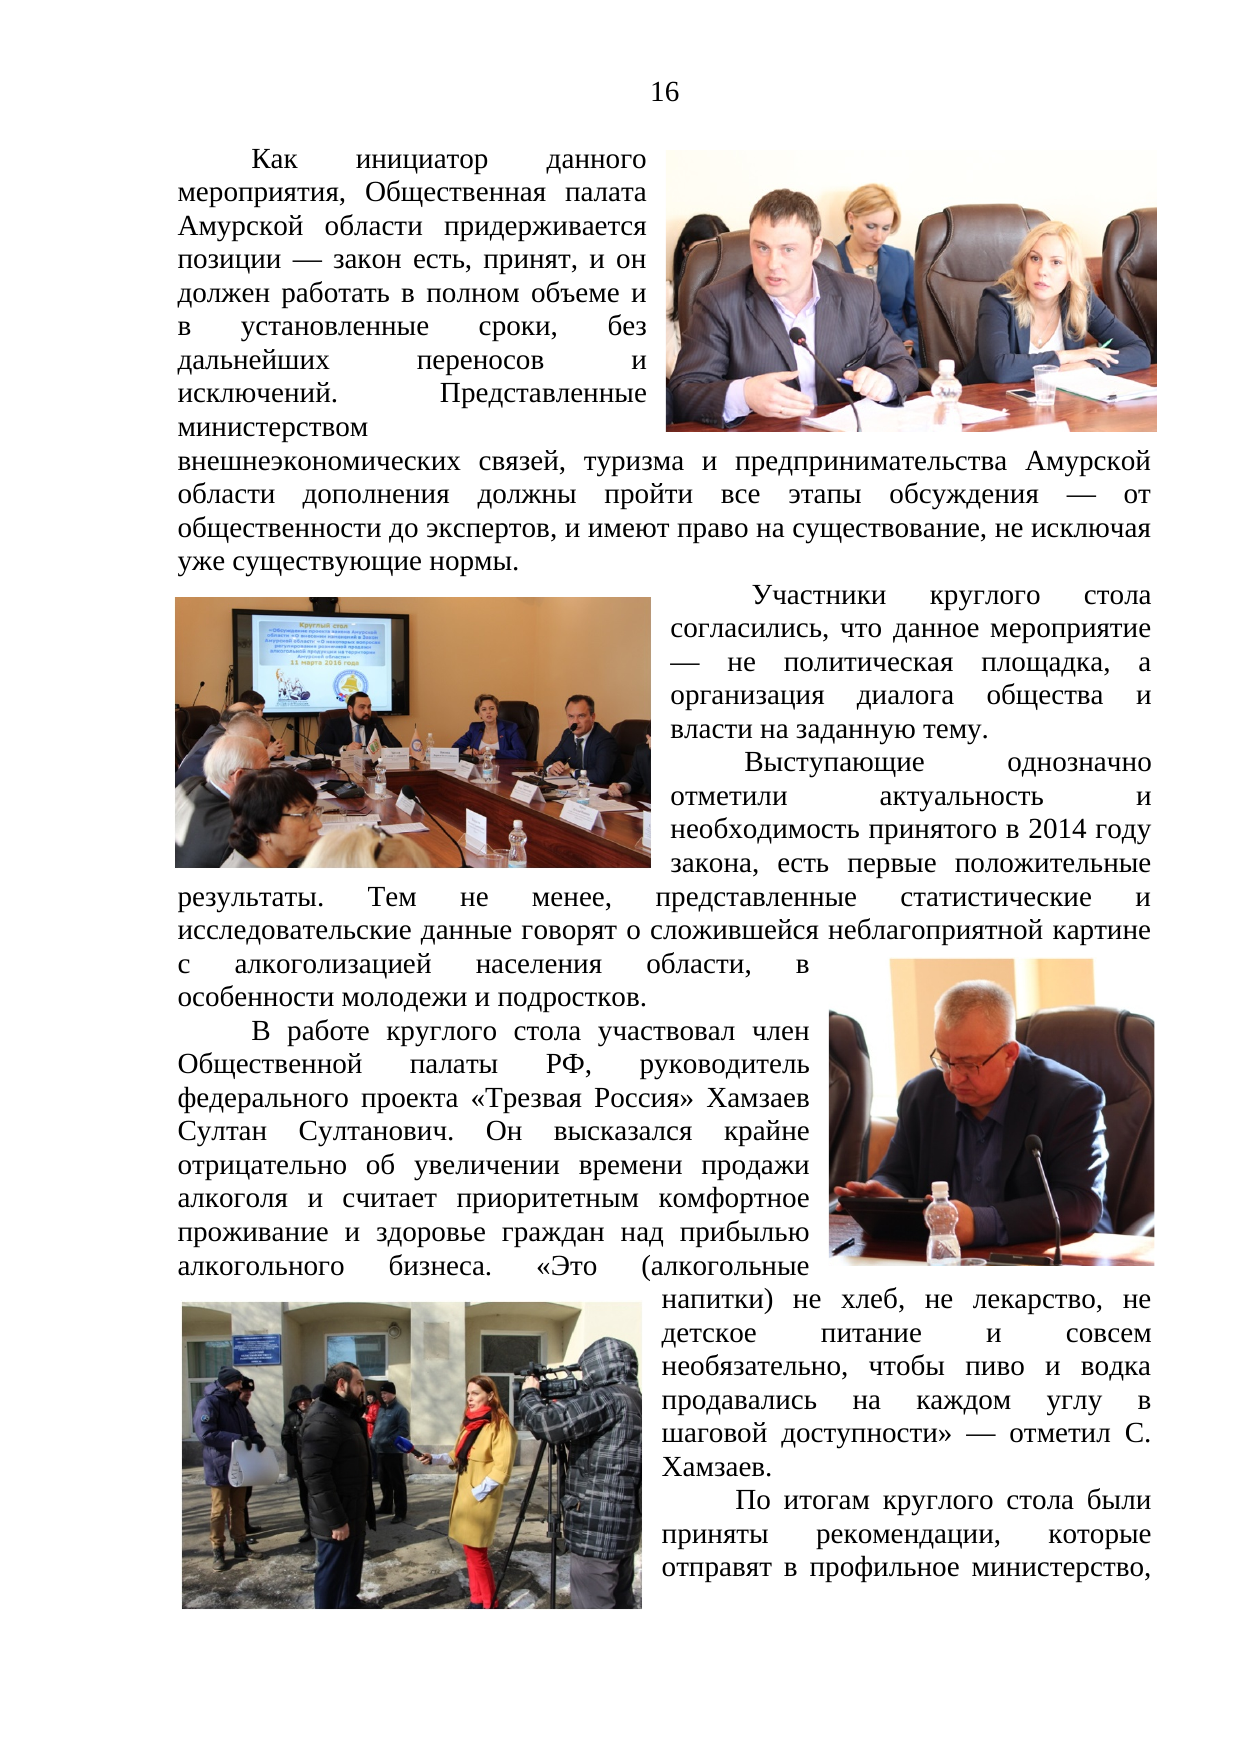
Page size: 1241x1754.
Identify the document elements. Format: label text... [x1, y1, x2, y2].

picture [828, 957, 1155, 1266]
text Участники круглого стола согласились, что данное мероприятие — не политическая площадка, а организация диалога общества и власти на заданную тему. [177, 577, 1152, 744]
picture [665, 150, 1157, 432]
text Выступающие однозначно отметили актуальность и необходимость принятого в 2014 году закона, есть первые положительные результаты. Тем не менее, представленные статистические и исследовательские данные говорят о сложившейся неблагоприятной картине с алкоголизацией населения области, в особенности молодежи и подростков. [177, 744, 1152, 1013]
picture [173, 597, 652, 869]
picture [180, 1300, 643, 1610]
text В работе круглого стола участвовал член Общественной палаты РФ, руководитель федерального проекта «Трезвая Россия» Хамзаев Султан Султанович. Он высказался крайне отрицательно об увеличении времени продажи алкоголя и считает приоритетным комфортное проживание и здоровье граждан над прибылью алкогольного бизнеса. «Это (алкогольные напитки) не хлеб, не лекарство, не детское питание и совсем необязательно, чтобы пиво и водка продавались на каждом углу в шаговой доступности» — отметил С. Хамзаев. [177, 1013, 1152, 1482]
